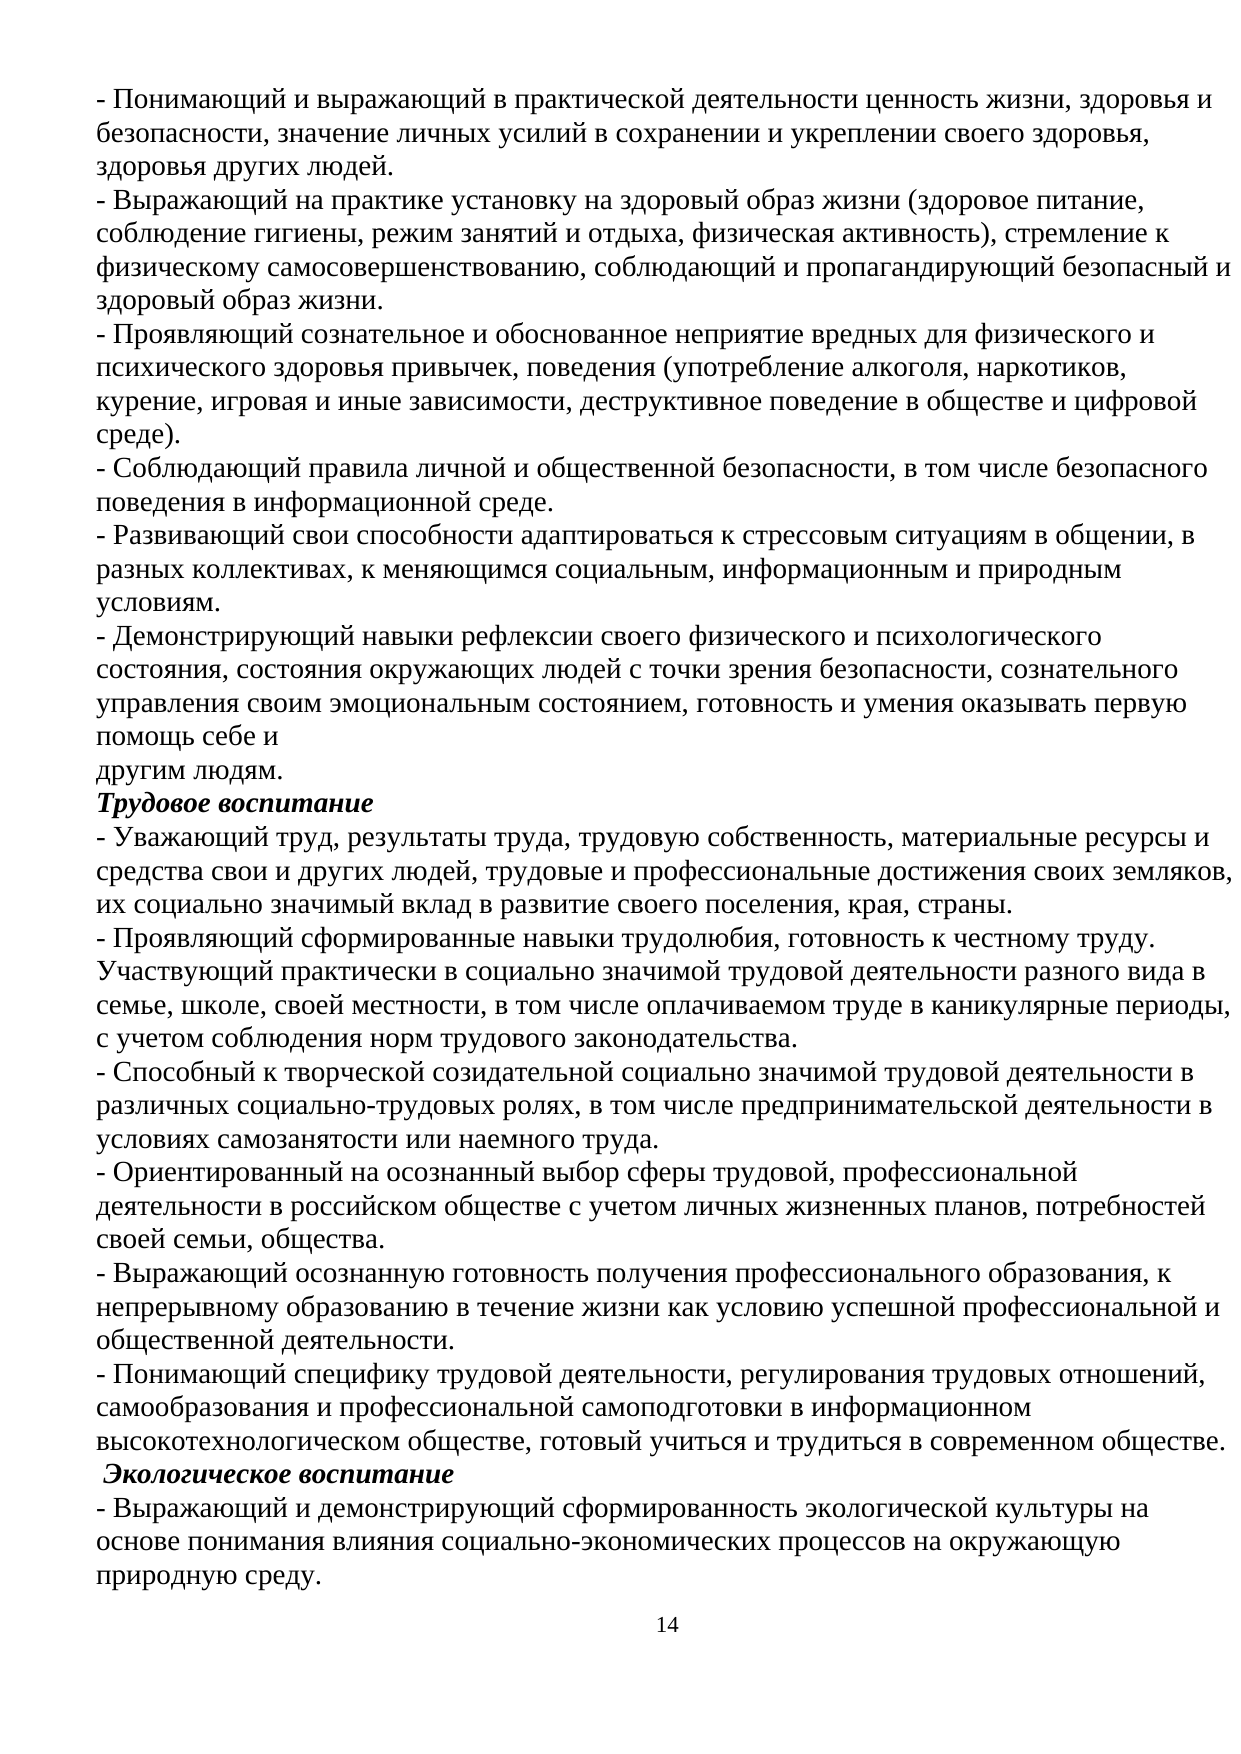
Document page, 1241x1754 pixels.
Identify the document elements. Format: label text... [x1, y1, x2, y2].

text - Способный к творческой созидательной социально значимой трудовой деятельности в различных социально-трудовых ролях, в том числе предпринимательской деятельности в условиях самозанятости или наемного труда. [96, 1054, 1238, 1154]
text - Выражающий и демонстрирующий сформированность экологической культуры на основе понимания влияния социально-экономических процессов на окружающую природную среду. [96, 1490, 1238, 1591]
text - Соблюдающий правила личной и общественной безопасности, в том числе безопасного поведения в информационной среде. [96, 450, 1238, 517]
text - Выражающий на практике установку на здоровый образ жизни (здоровое питание, соблюдение гигиены, режим занятий и отдыха, физическая активность), стремление к физическому самосовершенствованию, соблюдающий и пропагандирующий безопасный и здоровый образ жизни. [96, 182, 1238, 316]
text - Понимающий специфику трудовой деятельности, регулирования трудовых отношений, самообразования и профессиональной самоподготовки в информационном высокотехнологическом обществе, готовый учиться и трудиться в современном обществе. [96, 1356, 1238, 1456]
text - Уважающий труд, результаты труда, трудовую собственность, материальные ресурсы и средства свои и других людей, трудовые и профессиональные достижения своих земляков, их социально значимый вклад в развитие своего поселения, края, страны. [96, 819, 1238, 920]
text - Понимающий и выражающий в практической деятельности ценность жизни, здоровья и безопасности, значение личных усилий в сохранении и укреплении своего здоровья, здоровья других людей. [96, 81, 1238, 182]
text другим людям. [96, 752, 1238, 786]
text - Проявляющий сформированные навыки трудолюбия, готовность к честному труду. Участвующий практически в социально значимой трудовой деятельности разного вида в семье, школе, своей местности, в том числе оплачиваемом труде в каникулярные периоды, с учетом соблюдения норм трудового законодательства. [96, 920, 1238, 1054]
text - Развивающий свои способности адаптироваться к стрессовым ситуациям в общении, в разных коллективах, к меняющимся социальным, информационным и природным условиям. [96, 517, 1238, 618]
text - Выражающий осознанную готовность получения профессионального образования, к непрерывному образованию в течение жизни как условию успешной профессиональной и общественной деятельности. [96, 1255, 1238, 1356]
text - Ориентированный на осознанный выбор сферы трудовой, профессиональной деятельности в российском обществе с учетом личных жизненных планов, потребностей своей семьи, общества. [96, 1154, 1238, 1255]
text - Демонстрирующий навыки рефлексии своего физического и психологического состояния, состояния окружающих людей с точки зрения безопасности, сознательного управления своим эмоциональным состоянием, готовность и умения оказывать первую помощь себе и [96, 618, 1238, 752]
text Экологическое воспитание [96, 1456, 1238, 1490]
text - Проявляющий сознательное и обоснованное неприятие вредных для физического и психического здоровья привычек, поведения (употребление алкоголя, наркотиков, курение, игровая и иные зависимости, деструктивное поведение в обществе и цифровой среде). [96, 316, 1238, 450]
text Трудовое воспитание [96, 786, 1238, 819]
